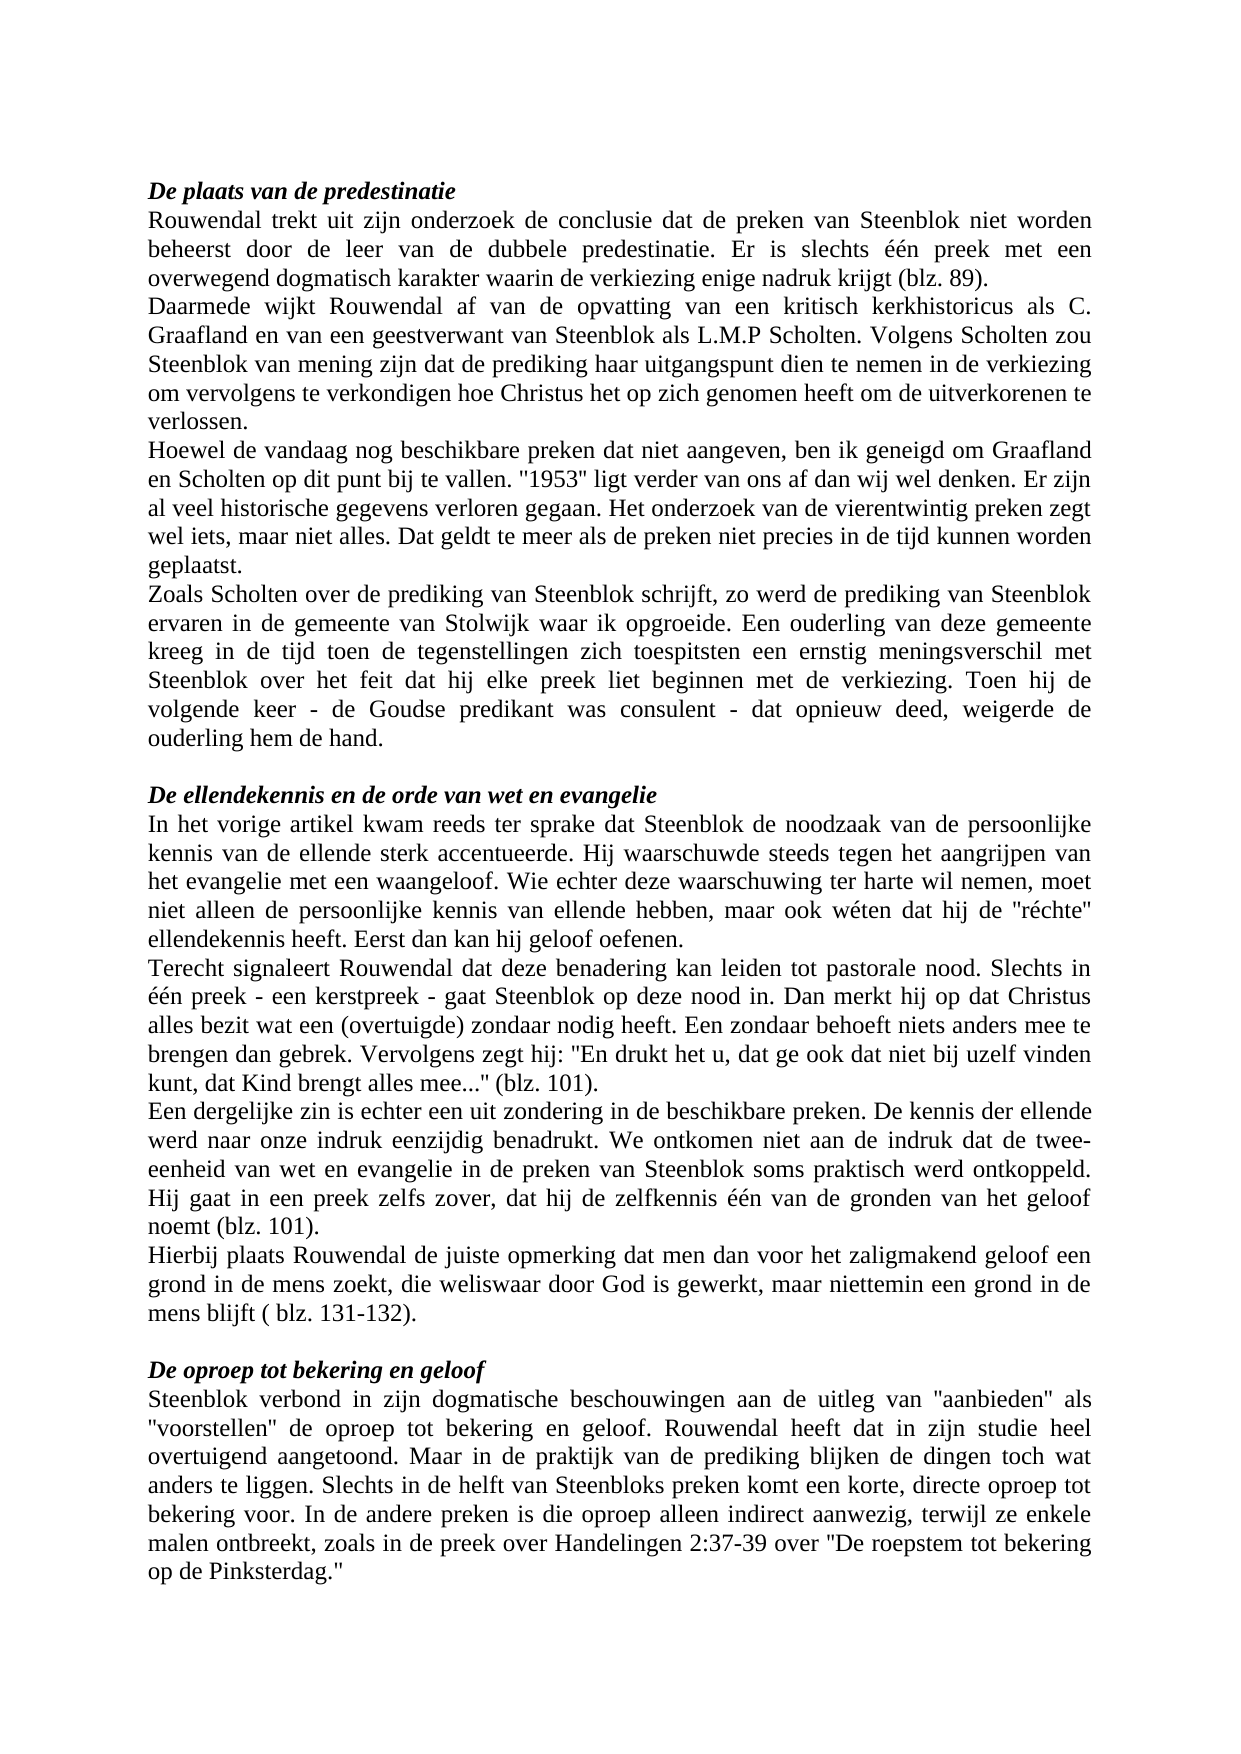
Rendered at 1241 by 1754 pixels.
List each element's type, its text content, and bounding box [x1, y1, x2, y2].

text Rouwendal trekt uit zijn onderzoek de conclusie dat de preken van Steenblok niet worden beheerst door de leer van de dubbele predestinatie. Er is slechts één preek met een overwegend dogmatisch karakter waarin de verkiezing enige nadruk krijgt (blz. 89). [148, 205, 1093, 291]
text Hoewel de vandaag nog beschikbare preken dat niet aangeven, ben ik geneigd om Graafland en Scholten op dit punt bij te vallen. ''1953'' ligt verder van ons af dan wij wel denken. Er zijn al veel historische gegevens verloren gegaan. Het onderzoek van de vierentwintig preken zegt wel iets, maar niet alles. Dat geldt te meer als de preken niet precies in de tijd kunnen worden geplaatst. [148, 435, 1093, 579]
text Zoals Scholten over de prediking van Steenblok schrijft, zo werd de prediking van Steenblok ervaren in de gemeente van Stolwijk waar ik opgroeide. Een ouderling van deze gemeente kreeg in de tijd toen de tegenstellingen zich toespitsten een ernstig meningsverschil met Steenblok over het feit dat hij elke preek liet beginnen met de verkiezing. Toen hij de volgende keer - de Goudse predikant was consulent - dat opnieuw deed, weigerde de ouderling hem de hand. [148, 579, 1093, 751]
text De oproep tot bekering en geloof [148, 1355, 1093, 1384]
text Terecht signaleert Rouwendal dat deze benadering kan leiden tot pastorale nood. Slechts in één preek - een kerstpreek - gaat Steenblok op deze nood in. Dan merkt hij op dat Christus alles bezit wat een (overtuigde) zondaar nodig heeft. Een zondaar behoeft niets anders mee te brengen dan gebrek. Vervolgens zegt hij: ''En drukt het u, dat ge ook dat niet bij uzelf vinden kunt, dat Kind brengt alles mee...'' (blz. 101). [148, 953, 1093, 1096]
text De plaats van de predestinatie [148, 176, 1093, 205]
text Hierbij plaats Rouwendal de juiste opmerking dat men dan voor het zaligmakend geloof een grond in de mens zoekt, die weliswaar door God is gewerkt, maar niettemin een grond in de mens blijft ( blz. 131-132). [148, 1240, 1093, 1326]
text In het vorige artikel kwam reeds ter sprake dat Steenblok de noodzaak van de persoonlijke kennis van de ellende sterk accentueerde. Hij waarschuwde steeds tegen het aangrijpen van het evangelie met een waangeloof. Wie echter deze waarschuwing ter harte wil nemen, moet niet alleen de persoonlijke kennis van ellende hebben, maar ook wéten dat hij de ''réchte'' ellendekennis heeft. Eerst dan kan hij geloof oefenen. [148, 809, 1093, 953]
text Een dergelijke zin is echter een uit zondering in de beschikbare preken. De kennis der ellende werd naar onze indruk eenzijdig benadrukt. We ontkomen niet aan de indruk dat de twee-eenheid van wet en evangelie in de preken van Steenblok soms praktisch werd ontkoppeld. Hij gaat in een preek zelfs zover, dat hij de zelfkennis één van de gronden van het geloof noemt (blz. 101). [148, 1096, 1093, 1240]
text Steenblok verbond in zijn dogmatische beschouwingen aan de uitleg van ''aanbieden'' als ''voorstellen'' de oproep tot bekering en geloof. Rouwendal heeft dat in zijn studie heel overtuigend aangetoond. Maar in de praktijk van de prediking blijken de dingen toch wat anders te liggen. Slechts in de helft van Steenbloks preken komt een korte, directe oproep tot bekering voor. In de andere preken is die oproep alleen indirect aanwezig, terwijl ze enkele malen ontbreekt, zoals in de preek over Handelingen 2:37-39 over ''De roepstem tot bekering op de Pinksterdag." [148, 1384, 1093, 1585]
text Daarmede wijkt Rouwendal af van de opvatting van een kritisch kerkhistoricus als C. Graafland en van een geestverwant van Steenblok als L.M.P Scholten. Volgens Scholten zou Steenblok van mening zijn dat de prediking haar uitgangspunt dien te nemen in de verkiezing om vervolgens te verkondigen hoe Christus het op zich genomen heeft om de uitverkorenen te verlossen. [148, 291, 1093, 435]
text De ellendekennis en de orde van wet en evangelie [148, 780, 1093, 809]
